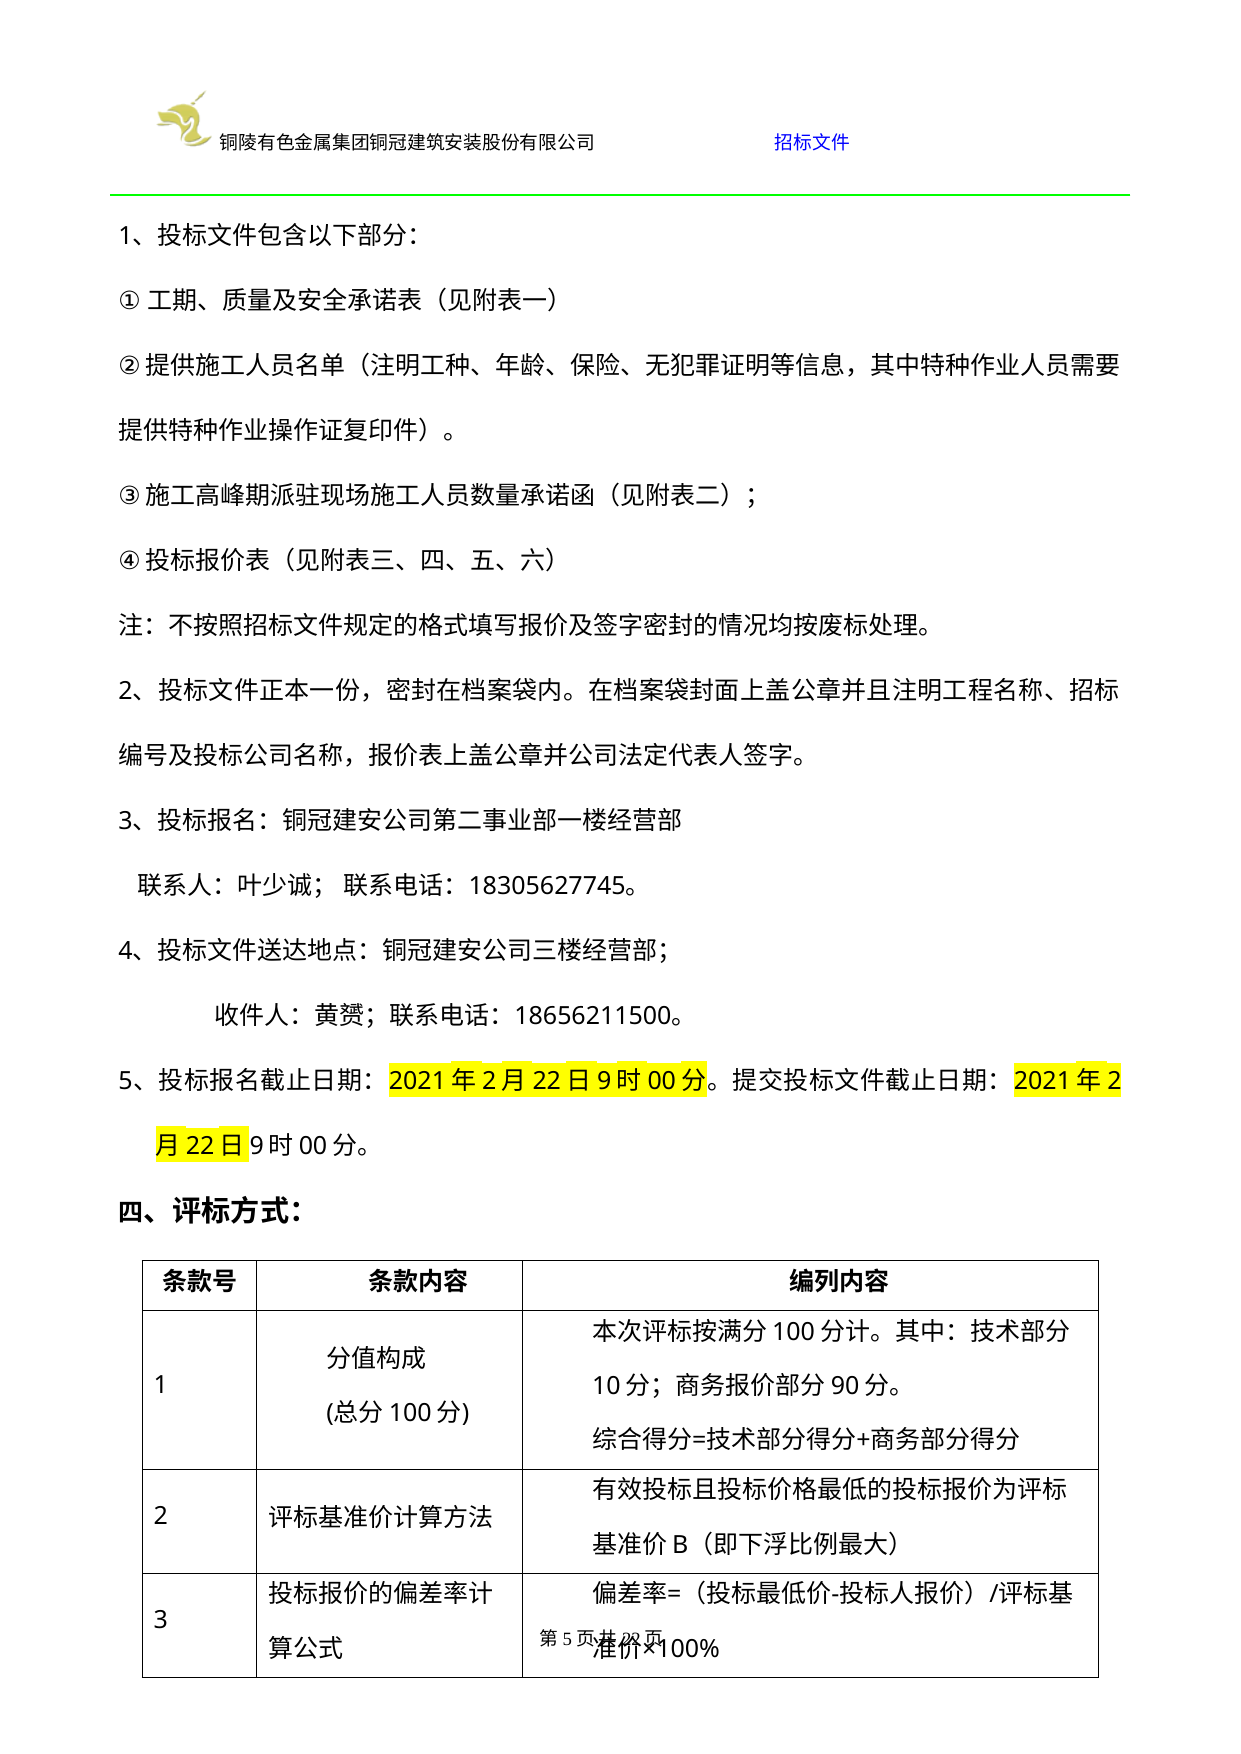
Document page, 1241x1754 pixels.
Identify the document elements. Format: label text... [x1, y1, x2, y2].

table_cell 本次评标按满分100分计。其中：技术部分10分；商务报价部分90分。 综合得分=技术部分得分+商务部分得分 [523, 1311, 1098, 1469]
text ④投标报价表（见附表三、四、五、六） [118, 526, 1122, 591]
table_cell 分值构成 (总分100分) [257, 1311, 522, 1469]
table_cell 2 [143, 1470, 256, 1573]
table_cell 1 [143, 1311, 256, 1469]
table_cell 3 [143, 1574, 256, 1677]
text 联系人：叶少诚； 联系电话：18305627745。 [118, 851, 1122, 916]
text 3、投标报名：铜冠建安公司第二事业部一楼经营部 [118, 786, 1122, 851]
table_cell 偏差率=（投标最低价-投标人报价）/评标基准价×100% [523, 1574, 1098, 1677]
text 4、投标文件送达地点：铜冠建安公司三楼经营部； [118, 916, 1122, 981]
picture [155, 90, 220, 150]
text ③施工高峰期派驻现场施工人员数量承诺函（见附表二）； [118, 461, 1122, 526]
text 收件人：黄赟；联系电话：18656211500。 [177, 981, 1122, 1046]
text 注：不按照招标文件规定的格式填写报价及签字密封的情况均按废标处理。 [118, 591, 1122, 656]
table_cell 有效投标且投标价格最低的投标报价为评标基准价B（即下浮比例最大） [523, 1470, 1098, 1573]
text 2、投标文件正本一份，密封在档案袋内。在档案袋封面上盖公章并且注明工程名称、招标编号及投标公司名称，报价表上盖公章并公司法定代表人签字。 [118, 656, 1122, 786]
text ②提供施工人员名单（注明工种、年龄、保险、无犯罪证明等信息，其中特种作业人员需要提供特种作业操作证复印件）。 [118, 331, 1122, 461]
table_cell 投标报价的偏差率计算公式 [257, 1574, 522, 1677]
text 1、投标文件包含以下部分： [118, 201, 1122, 266]
text 四、评标方式： [118, 1176, 1122, 1241]
table_header 条款号 [143, 1261, 256, 1310]
text 5、投标报名截止日期：2021年2月22日9时00分。提交投标文件截止日期：2021年2月22日9时00分。 [118, 1046, 1122, 1176]
table_header 条款内容 [257, 1261, 522, 1310]
text ① 工期、质量及安全承诺表（见附表一） [118, 266, 1122, 331]
table_header 编列内容 [523, 1261, 1098, 1310]
table_cell 评标基准价计算方法 [257, 1470, 522, 1573]
